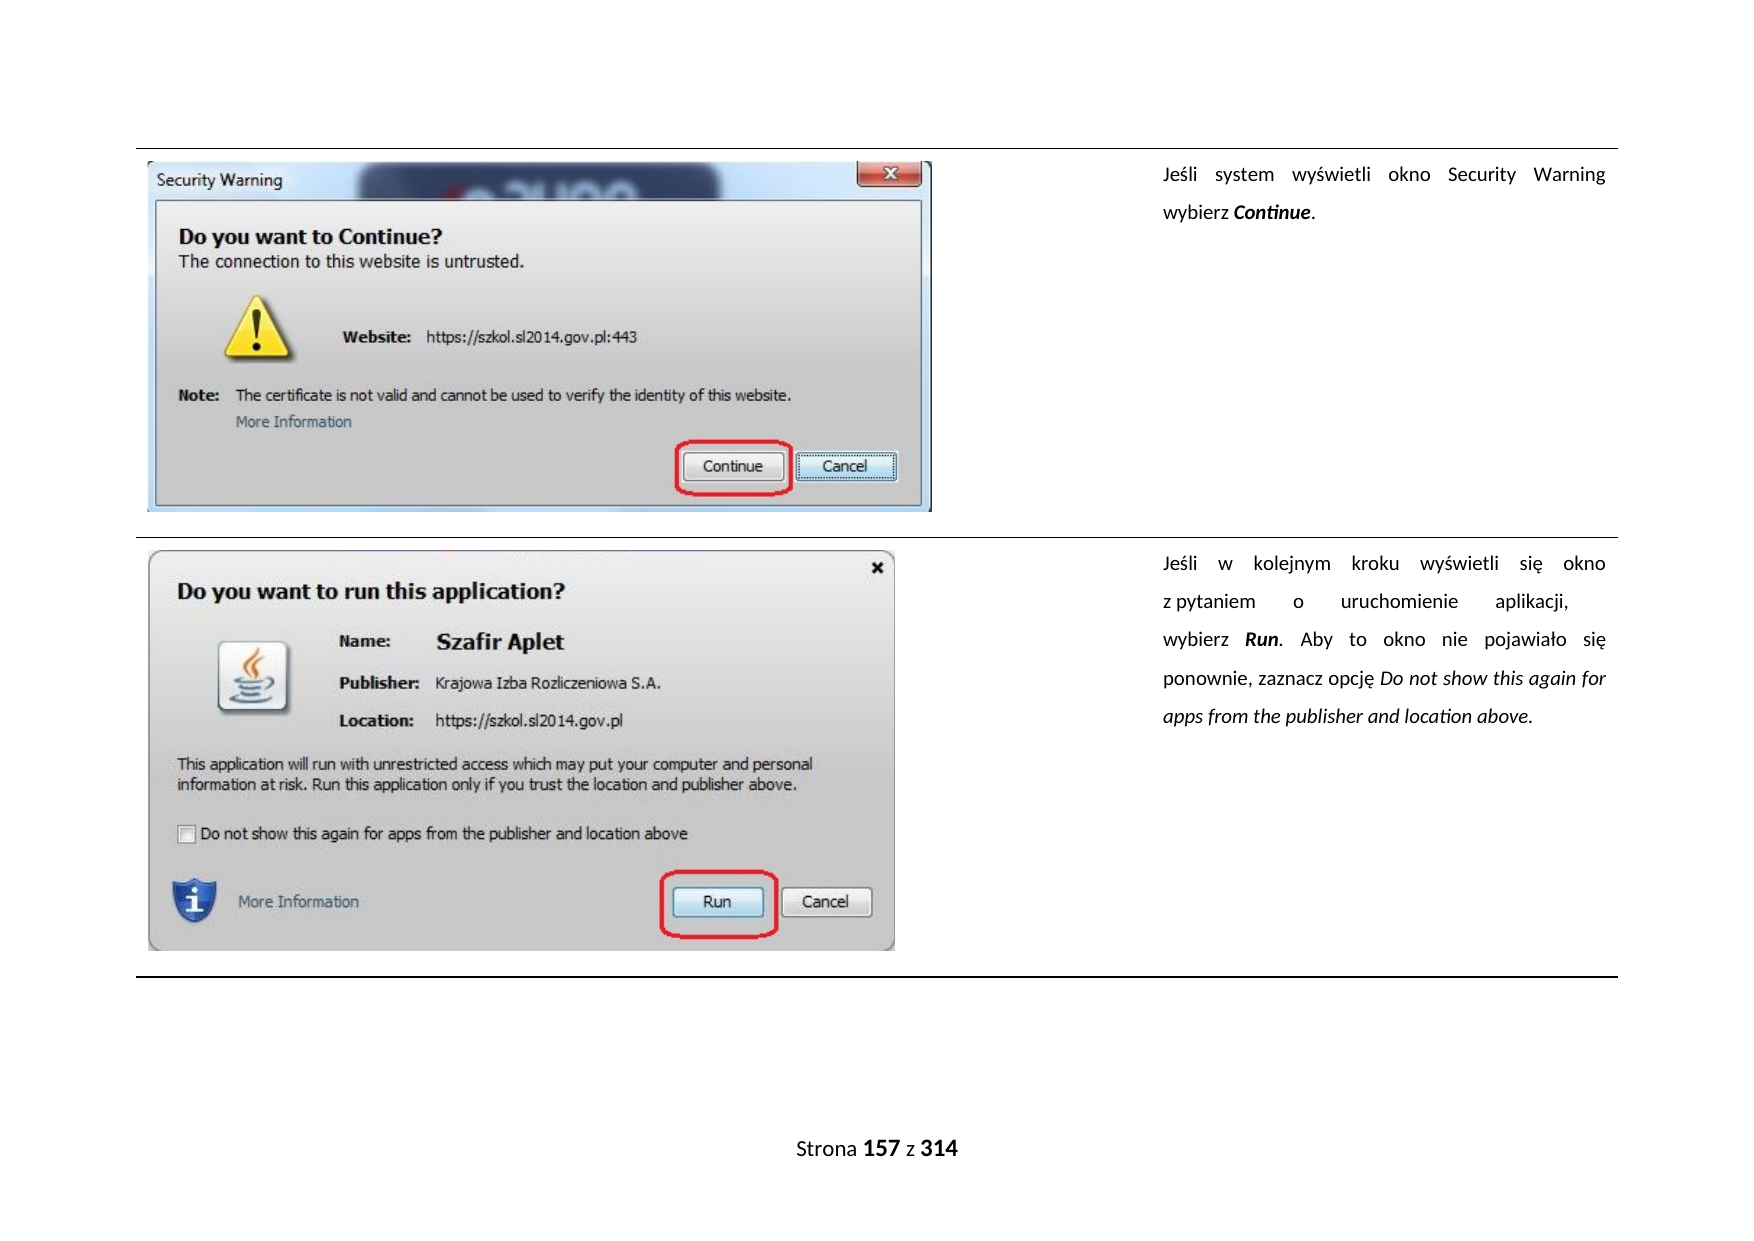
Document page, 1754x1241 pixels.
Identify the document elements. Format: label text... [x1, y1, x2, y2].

table_cell Jeśli system wyświetli okno Security Warning wybierz Continue. [1152, 149, 1618, 537]
table_cell [136, 538, 1152, 976]
picture [147, 550, 895, 951]
table_cell Jeśli w kolejnym kroku wyświetli się okno z pytaniem o uruchomienie aplikacji, wybierz Run. Aby to okno nie pojawiało się ponownie, zaznacz opcję Do not show this again for apps from the publisher and location above. [1152, 538, 1618, 976]
table_cell [136, 149, 1152, 537]
picture [147, 161, 932, 512]
